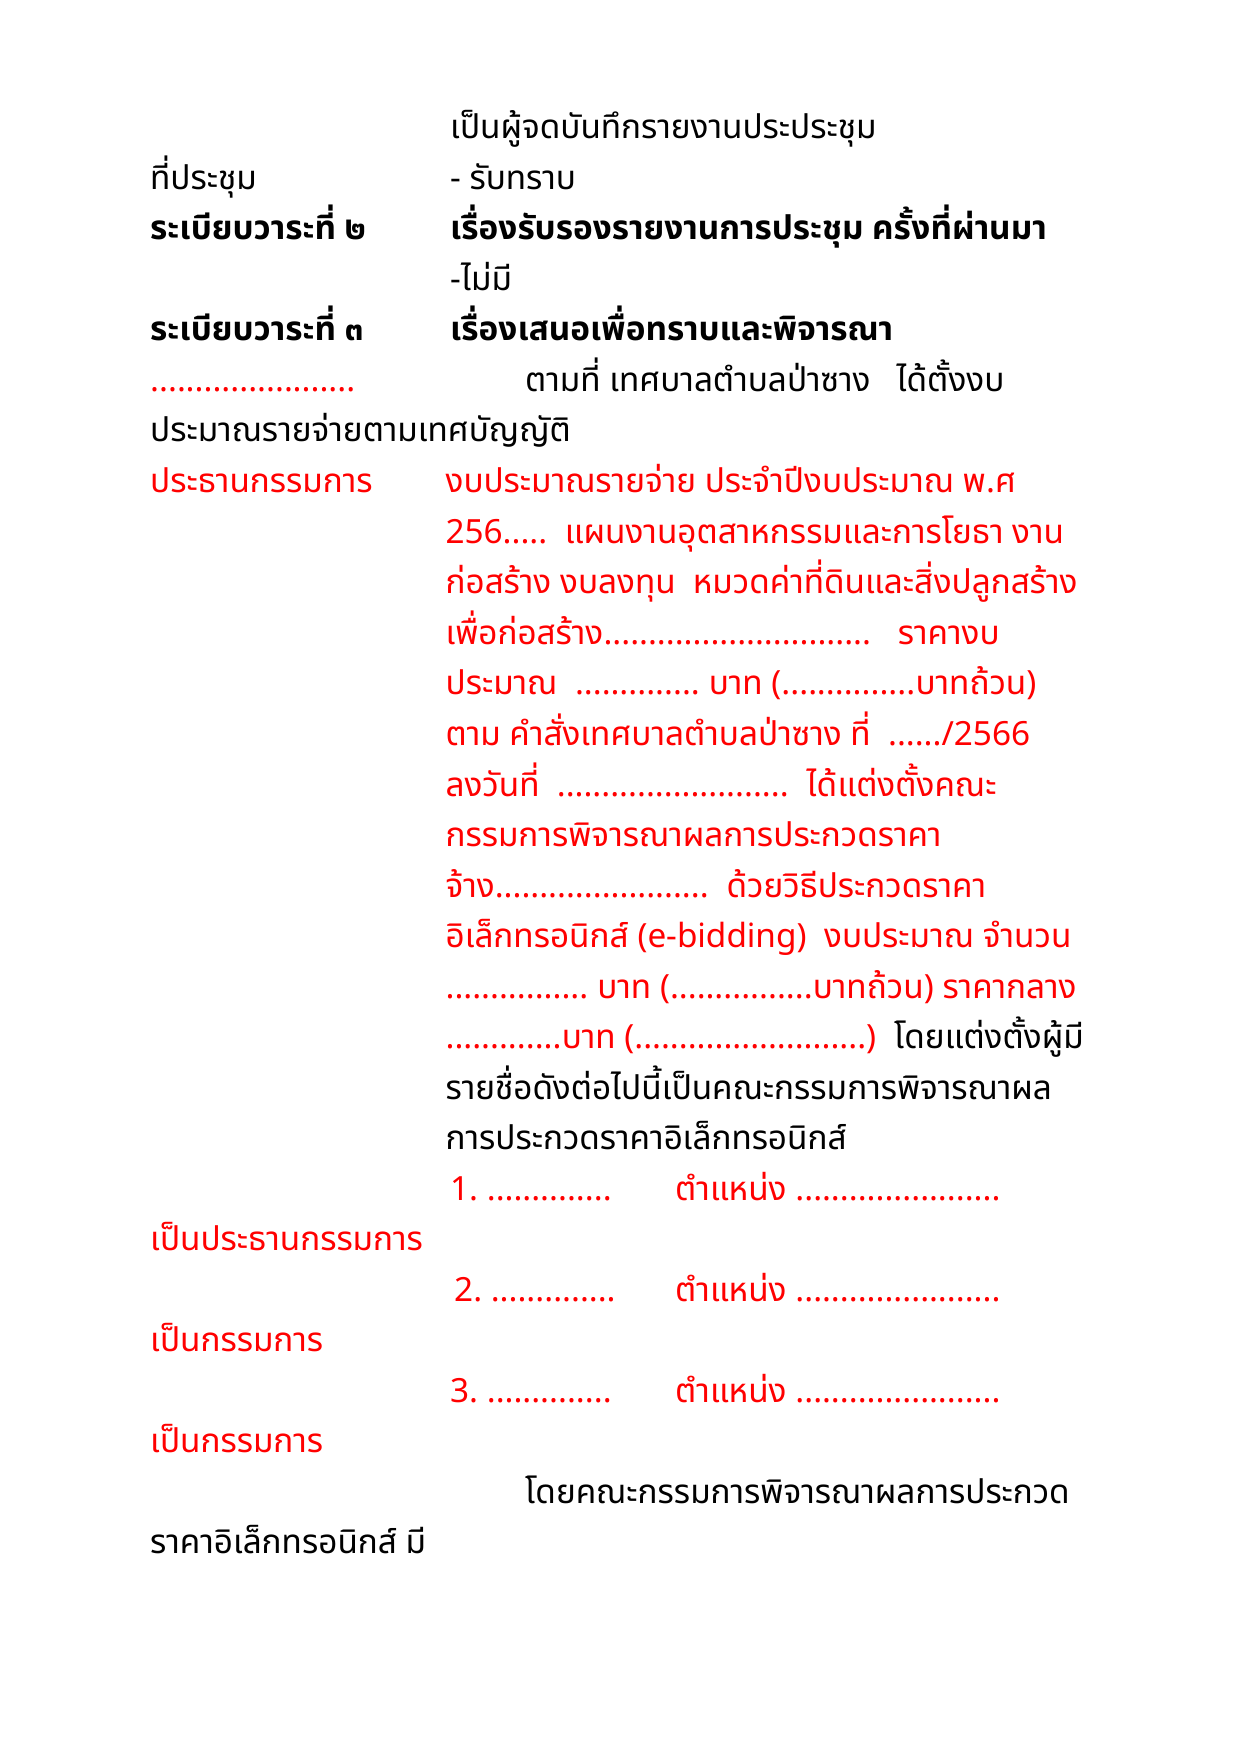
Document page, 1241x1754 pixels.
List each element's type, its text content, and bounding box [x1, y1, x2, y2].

text ....................... ตามที่ เทศบาลตำบลป่าซาง ได้ตั้งงบประมาณรายจ่ายตามเทศบัญญัติ [150, 356, 1090, 457]
text เป็นผู้จดบันทึกรายงานประประชุม [150, 103, 1090, 154]
text 2. .............. ตำแหน่ง ....................... เป็นกรรมการ [150, 1266, 1090, 1367]
text -ไม่มี [150, 255, 1090, 305]
text ระเบียบวาระที่ ๓ เรื่องเสนอเพื่อทราบและพิจารณา [150, 305, 1090, 356]
text 3. .............. ตำแหน่ง ....................... เป็นกรรมการ [150, 1367, 1090, 1468]
text ประธานกรรมการ งบประมาณรายจ่าย ประจำปีงบประมาณ พ.ศ 256..... แผนงานอุตสาหกรรมและการโยธา งานก่อสร้าง งบลงทุน หมวดค่าที่ดินและสิ่งปลูกสร้าง เพื่อก่อสร้าง.............................. ราคางบประมาณ .............. บาท (...............บาทถ้วน) ตาม คำสั่งเทศบาลตำบลป่าซาง ที่ ....../2566 ลงวันที่ .......................... ได้แต่งตั้งคณะกรรมการพิจารณาผลการประกวดราคาจ้าง........................ ด้วยวิธีประกวดราคาอิเล็กทรอนิกส์ (e-bidding) งบประมาณ จำนวน ................ บาท (................บาทถ้วน) ราคากลาง .............บาท (..........................) โดยแต่งตั้งผู้มีรายชื่อดังต่อไปนี้เป็นคณะกรรมการพิจารณาผลการประกวดราคาอิเล็กทรอนิกส์ [150, 457, 1090, 1165]
text ระเบียบวาระที่ ๒ เรื่องรับรองรายงานการประชุม ครั้งที่ผ่านมา [150, 204, 1090, 255]
text 1. .............. ตำแหน่ง ....................... เป็นประธานกรรมการ [150, 1165, 1090, 1266]
text ที่ประชุม - รับทราบ [150, 154, 1090, 204]
text โดยคณะกรรมการพิจารณาผลการประกวดราคาอิเล็กทรอนิกส์ มี [150, 1468, 1090, 1569]
